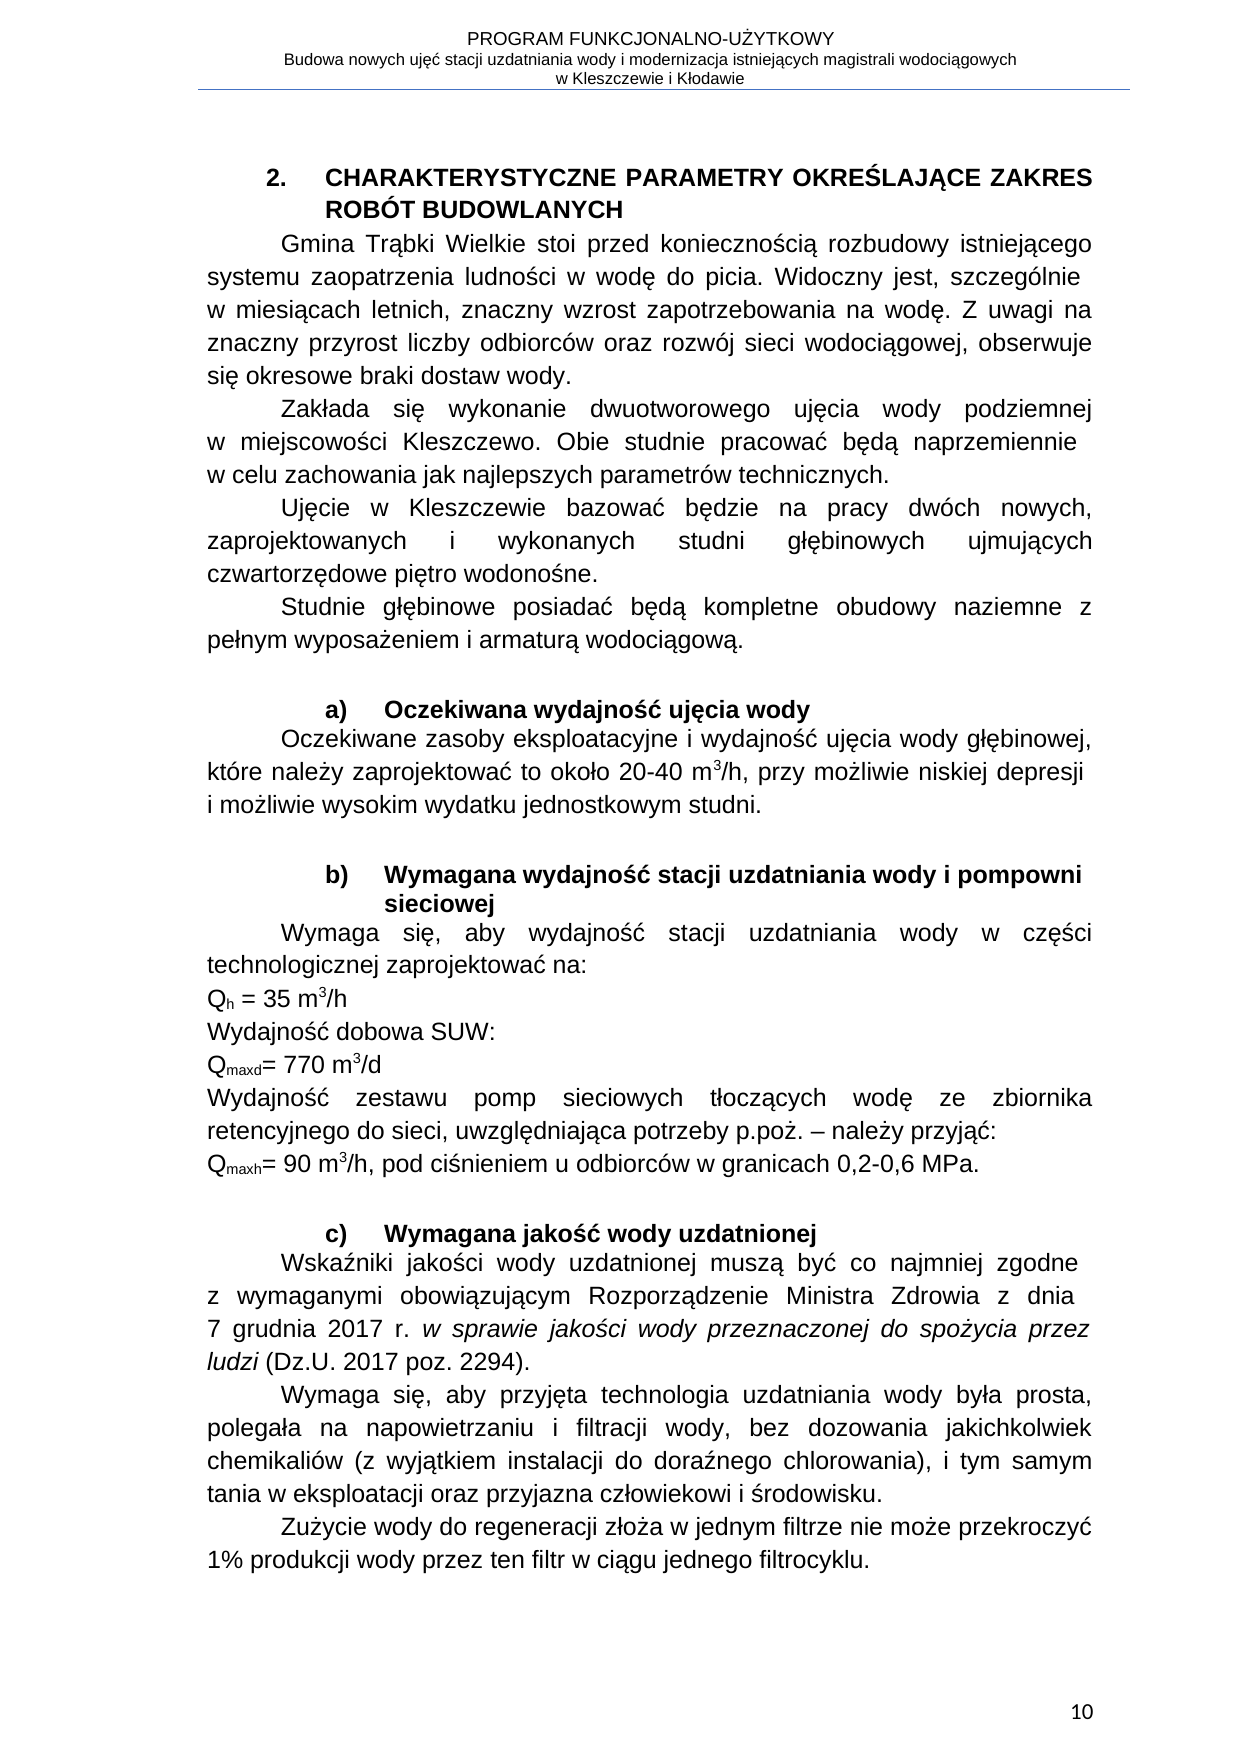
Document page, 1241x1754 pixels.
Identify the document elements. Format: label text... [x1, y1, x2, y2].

text Wskaźniki jakości wody uzdatnionej muszą być co najmniej zgodne z wymaganymi obowiązującym Rozporządzenie Ministra Zdrowia z dnia 7 grudnia 2017 r. w sprawie jakości wody przeznaczonej do spożycia przez ludzi (Dz.U. 2017 poz. 2294). [207, 1248, 1093, 1375]
text Gmina Trąbki Wielkie stoi przed koniecznością rozbudowy istniejącego systemu zaopatrzenia ludności w wodę do picia. Widoczny jest, szczególnie w miesiącach letnich, znaczny wzrost zapotrzebowania na wodę. Z uwagi na znaczny przyrost liczby odbiorców oraz rozwój sieci wodociągowej, obserwuje się okresowe braki dostaw wody. [207, 228, 1093, 389]
subtitle CHARAKTERYSTYCZNE PARAMETRY OKREŚLAJĄCE ZAKRES ROBÓT BUDOWLANYCH [266, 162, 1093, 224]
text Ujęcie w Kleszczewie bazować będzie na pracy dwóch nowych, zaprojektowanych i wykonanych studni głębinowych ujmujących czwartorzędowe piętro wodonośne. [207, 493, 1093, 587]
text Qmaxd= 770 m3/d [207, 1049, 1093, 1078]
text Zużycie wody do regeneracji złoża w jednym filtrze nie może przekroczyć 1% produkcji wody przez ten filtr w ciągu jednego filtrocyklu. [207, 1512, 1093, 1573]
text Wymaga się, aby wydajność stacji uzdatniania wody w części technologicznej zaprojektować na: [207, 917, 1093, 979]
text Qmaxh= 90 m3/h, pod ciśnieniem u odbiorców w granicach 0,2-0,6 MPa. [207, 1149, 1093, 1177]
text Zakłada się wykonanie dwuotworowego ujęcia wody podziemnej w miejscowości Kleszczewo. Obie studnie pracować będą naprzemiennie w celu zachowania jak najlepszych parametrów technicznych. [207, 394, 1093, 488]
list Qh = 35 m3/h [207, 983, 1093, 1012]
text Wymaga się, aby przyjęta technologia uzdatniania wody była prosta, polegała na napowietrzaniu i filtracji wody, bez dozowania jakichkolwiek chemikaliów (z wyjątkiem instalacji do doraźnego chlorowania), i tym samym tania w eksploatacji oraz przyjazna człowiekowi i środowisku. [207, 1380, 1093, 1507]
subtitle Wymagana wydajność stacji uzdatniania wody i pompowni sieciowej [325, 860, 1093, 917]
text Studnie głębinowe posiadać będą kompletne obudowy naziemne z pełnym wyposażeniem i armaturą wodociągową. [207, 592, 1093, 653]
text Oczekiwane zasoby eksploatacyjne i wydajność ujęcia wody głębinowej, które należy zaprojektować to około 20-40 m3/h, przy możliwie niskiej depresji i możliwie wysokim wydatku jednostkowym studni. [207, 724, 1093, 818]
subtitle Wymagana jakość wody uzdatnionej [325, 1219, 1093, 1248]
text Wydajność dobowa SUW: [207, 1017, 1093, 1045]
subtitle Oczekiwana wydajność ujęcia wody [325, 695, 1093, 724]
text Wydajność zestawu pomp sieciowych tłoczących wodę ze zbiornika retencyjnego do sieci, uwzględniająca potrzeby p.poż. – należy przyjąć: [207, 1083, 1093, 1144]
